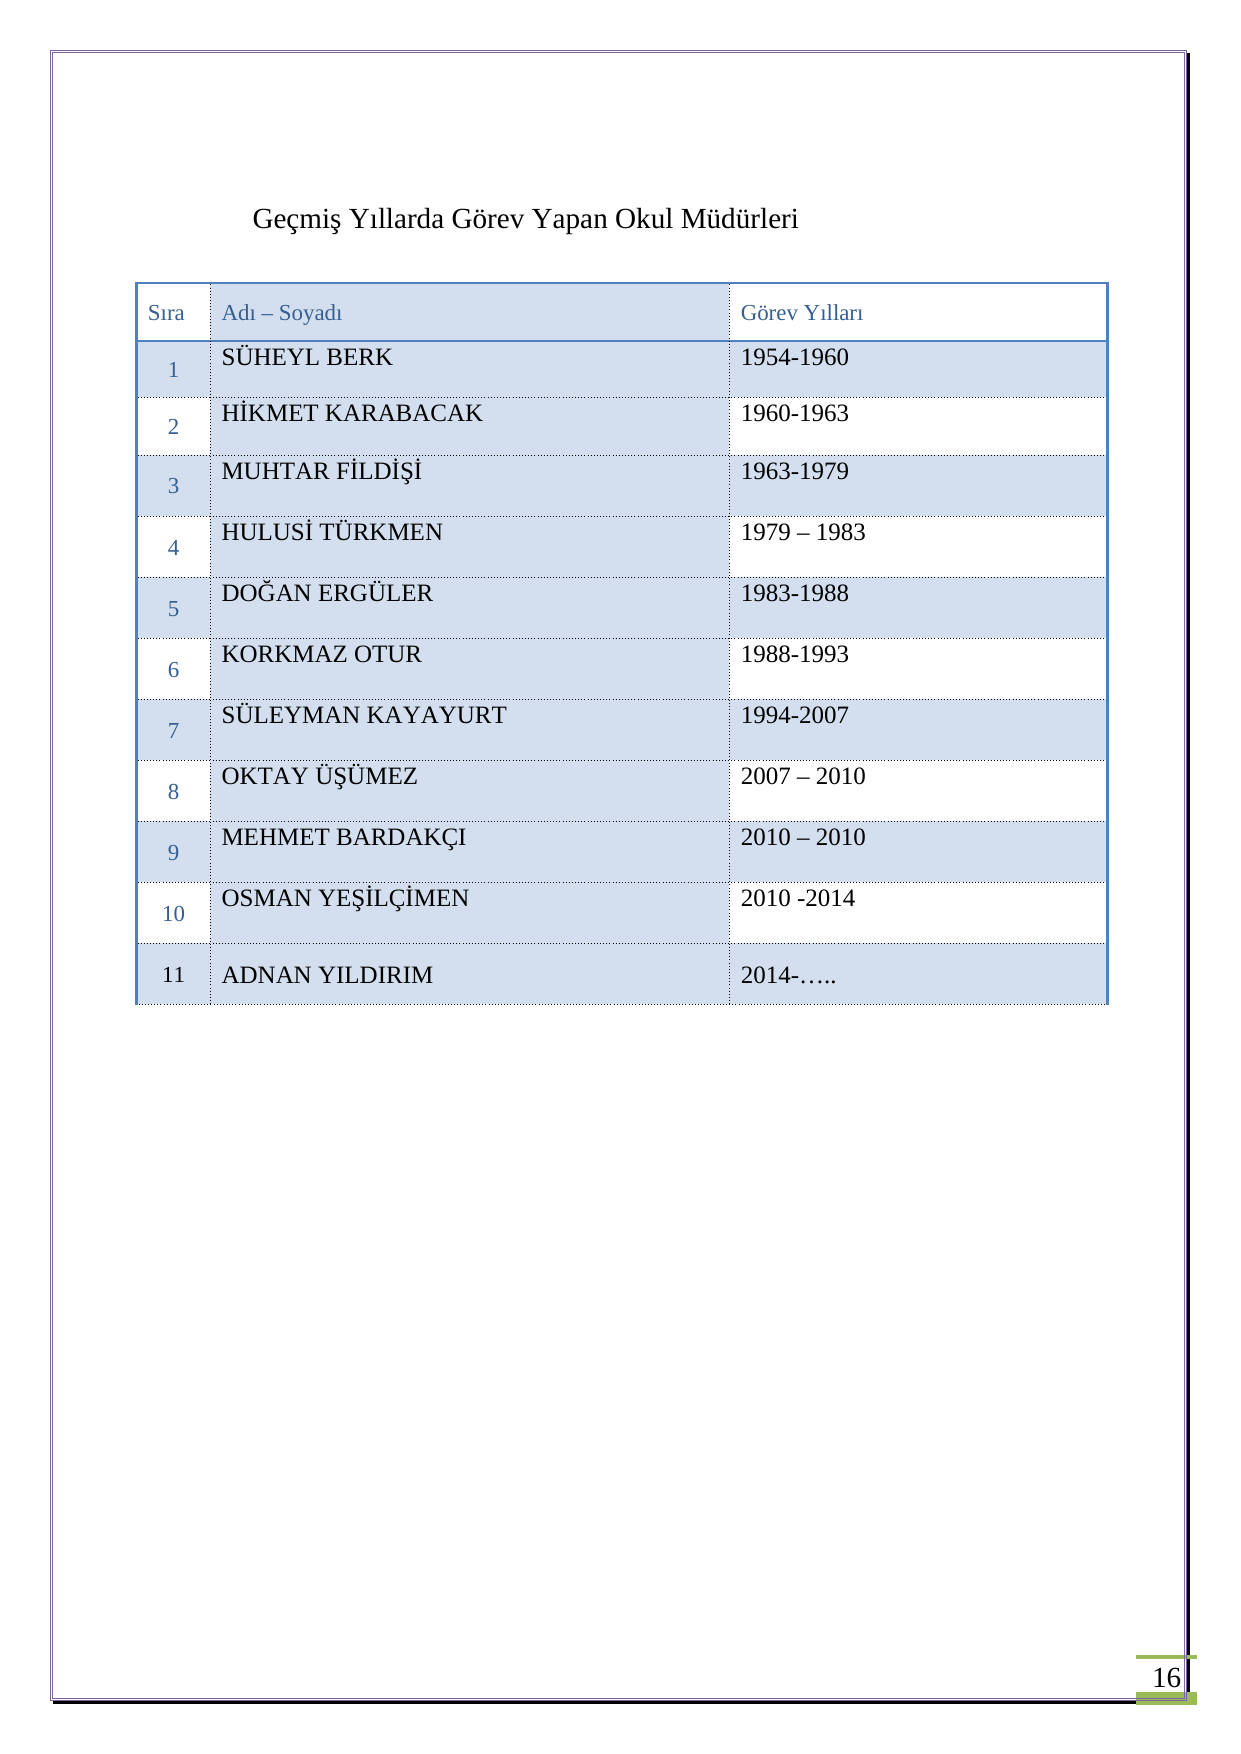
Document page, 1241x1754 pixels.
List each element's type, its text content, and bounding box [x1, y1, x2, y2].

table_cell 11 [138, 943, 210, 1004]
table_cell 10 [138, 882, 210, 943]
table_cell 6 [138, 638, 210, 699]
table_cell 2 [138, 397, 210, 455]
table_cell 2007 – 2010 [729, 760, 1106, 821]
table_cell 1960-1963 [729, 397, 1106, 455]
table_cell 4 [138, 516, 210, 577]
table_cell MUHTAR FİLDİŞİ [210, 455, 729, 516]
table_header Görev Yılları [729, 284, 1106, 340]
table_header Adı – Soyadı [210, 284, 729, 340]
table_cell 2010 – 2010 [729, 821, 1106, 882]
table_cell 1988-1993 [729, 638, 1106, 699]
table_cell ADNAN YILDIRIM [210, 943, 729, 1004]
table_cell 5 [138, 577, 210, 638]
table_cell 3 [138, 455, 210, 516]
table_cell 1994-2007 [729, 699, 1106, 760]
table_cell 1 [138, 342, 210, 397]
table_cell 1979 – 1983 [729, 516, 1106, 577]
list Geçmiş Yıllarda Görev Yapan Okul Müdürleri [252, 201, 1089, 235]
table_cell 1963-1979 [729, 455, 1106, 516]
table_cell 9 [138, 821, 210, 882]
table_cell 1983-1988 [729, 577, 1106, 638]
table_header Sıra [138, 284, 210, 340]
table_cell SÜLEYMAN KAYAYURT [210, 699, 729, 760]
table_cell 8 [138, 760, 210, 821]
table_cell 2014-….. [729, 943, 1106, 1004]
table_cell MEHMET BARDAKÇI [210, 821, 729, 882]
table_cell 2010 -2014 [729, 882, 1106, 943]
table_cell HİKMET KARABACAK [210, 397, 729, 455]
table_cell SÜHEYL BERK [210, 342, 729, 397]
table_cell KORKMAZ OTUR [210, 638, 729, 699]
table_cell OSMAN YEŞİLÇİMEN [210, 882, 729, 943]
table_cell OKTAY ÜŞÜMEZ [210, 760, 729, 821]
table_cell 1954-1960 [729, 342, 1106, 397]
table_cell DOĞAN ERGÜLER [210, 577, 729, 638]
table_cell 7 [138, 699, 210, 760]
table_cell HULUSİ TÜRKMEN [210, 516, 729, 577]
